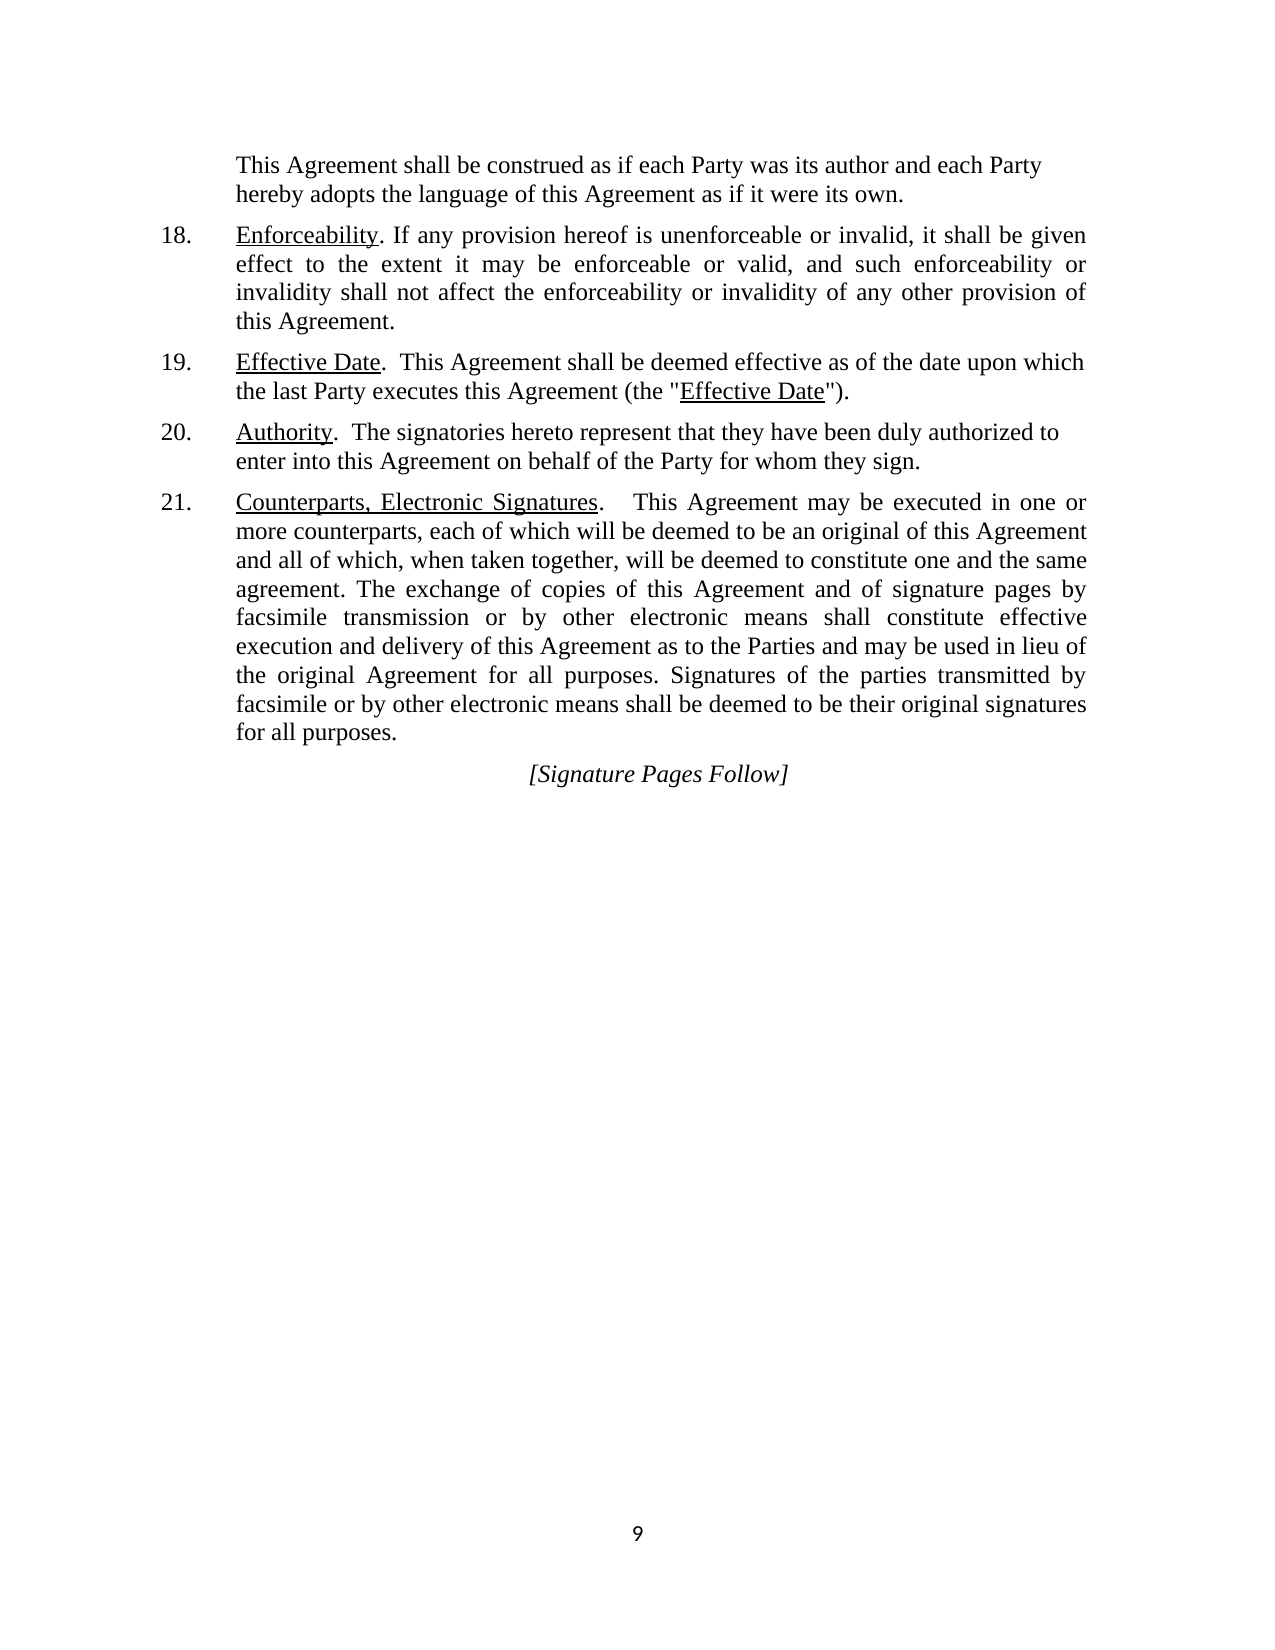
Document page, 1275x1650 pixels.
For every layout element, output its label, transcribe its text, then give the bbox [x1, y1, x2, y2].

list Enforceability. If any provision hereof is unenforceable or invalid, it shall be given effect to the extent it may be enforceable or valid, and such enforceability or invalidity shall not affect the enforceability or invalidity of any other provision of this Agreement. [161, 220, 1087, 335]
text [Signature Pages Follow] [235, 759, 1084, 787]
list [161, 150, 1087, 207]
list Counterparts, Electronic Signatures. This Agreement may be executed in one or more counterparts, each of which will be deemed to be an original of this Agreement and all of which, when taken together, will be deemed to constitute one and the same agreement. The exchange of copies of this Agreement and of signature pages by facsimile transmission or by other electronic means shall constitute effective execution and delivery of this Agreement as to the Parties and may be used in lieu of the original Agreement for all purposes. Signatures of the parties transmitted by facsimile or by other electronic means shall be deemed to be their original signatures for all purposes. [161, 487, 1087, 746]
list Authority. The signatories hereto represent that they have been duly authorized to enter into this Agreement on behalf of the Party for whom they sign. [161, 417, 1087, 475]
list Effective Date. This Agreement shall be deemed effective as of the date upon which the last Party executes this Agreement (the "Effective Date"). [161, 347, 1087, 405]
